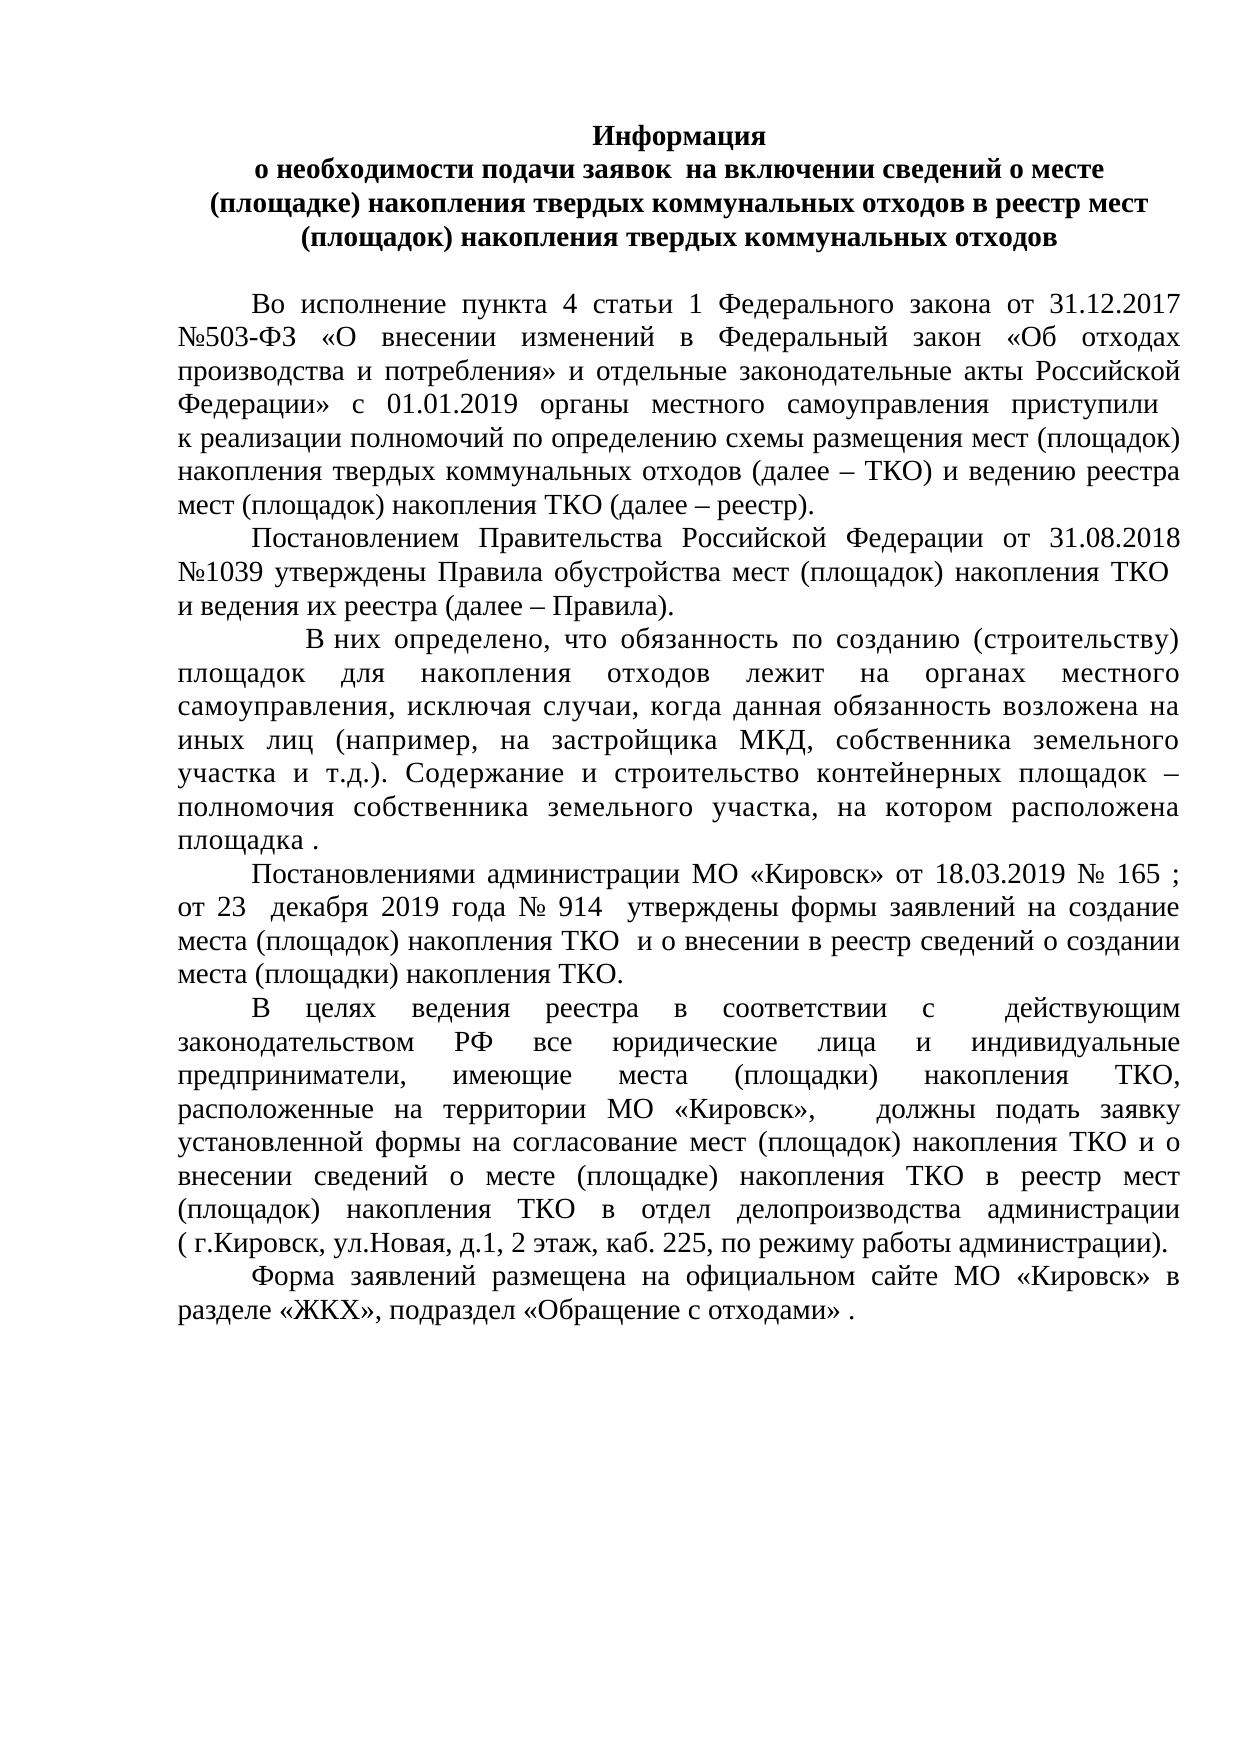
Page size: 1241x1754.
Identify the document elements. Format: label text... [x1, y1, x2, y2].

text Во исполнение пункта 4 статьи 1 Федерального закона от 31.12.2017 №503-ФЗ «О внесении изменений в Федеральный закон «Об отходах производства и потребления» и отдельные законодательные акты Российской Федерации» с 01.01.2019 органы местного самоуправления приступили к реализации полномочий по определению схемы размещения мест (площадок) накопления твердых коммунальных отходов (далее – ТКО) и ведению реестра мест (площадок) накопления ТКО (далее – реестр). [177, 286, 1181, 521]
text В них определено, что обязанность по созданию (строительству) площадок для накопления отходов лежит на органах местного самоуправления, исключая случаи, когда данная обязанность возложена на иных лиц (например, на застройщика МКД, собственника земельного участка и т.д.). Содержание и строительство контейнерных площадок – полномочия собственника земельного участка, на котором расположена площадка . [177, 621, 1181, 856]
text о необходимости подачи заявок на включении сведений о месте (площадке) накопления твердых коммунальных отходов в реестр мест (площадок) накопления твердых коммунальных отходов [177, 152, 1181, 252]
text Постановлением Правительства Российской Федерации от 31.08.2018 №1039 утверждены Правила обустройства мест (площадок) накопления ТКО и ведения их реестра (далее – Правила). [177, 521, 1181, 621]
text Постановлениями администрации МО «Кировск» от 18.03.2019 № 165 ; от 23 декабря 2019 года № 914 утверждены формы заявлений на создание места (площадок) накопления ТКО и о внесении в реестр сведений о создании места (площадки) накопления ТКО. [177, 856, 1181, 990]
text Информация [177, 118, 1181, 152]
text В целях ведения реестра в соответствии с действующим законодательством РФ все юридические лица и индивидуальные предприниматели, имеющие места (площадки) накопления ТКО, расположенные на территории МО «Кировск», должны подать заявку установленной формы на согласование мест (площадок) накопления ТКО и о внесении сведений о месте (площадке) накопления ТКО в реестр мест (площадок) накопления ТКО в отдел делопроизводства администрации ( г.Кировск, ул.Новая, д.1, 2 этаж, каб. 225, по режиму работы администрации). [177, 990, 1181, 1258]
text Форма заявлений размещена на официальном сайте МО «Кировск» в разделе «ЖКХ», подраздел «Обращение с отходами» . [177, 1258, 1181, 1326]
